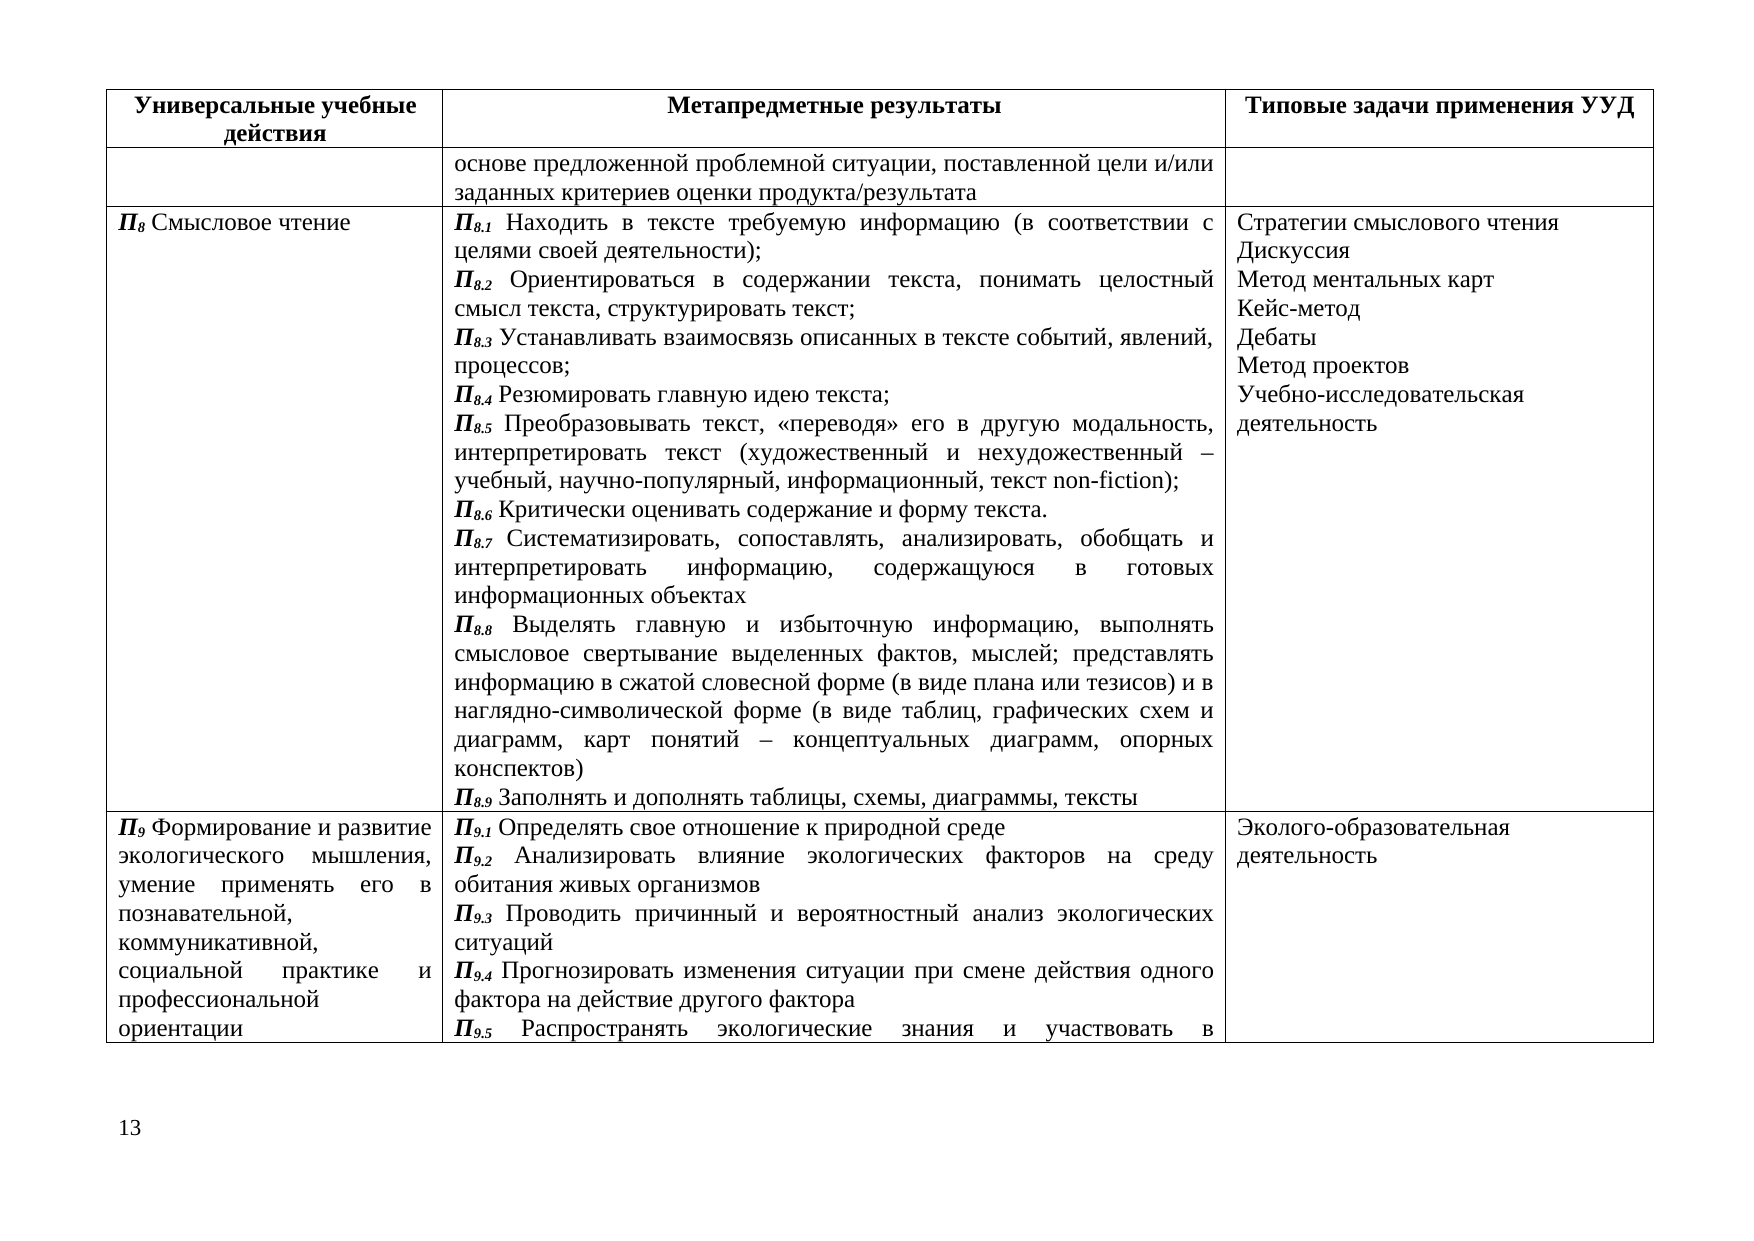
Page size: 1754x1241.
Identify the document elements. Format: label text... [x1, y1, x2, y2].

table_header Типовые задачи применения УУД [1226, 90, 1653, 147]
table_cell Стратегии смыслового чтения Дискуссия Метод ментальных карт Кейс-метод Дебаты Метод проектов Учебно-исследовательская деятельность [1226, 207, 1653, 811]
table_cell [107, 148, 442, 206]
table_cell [1226, 148, 1653, 206]
table_header Универсальные учебные действия [107, 90, 442, 147]
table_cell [443, 812, 1225, 1042]
table_cell П8 Смысловое чтение [107, 207, 442, 811]
table_header Метапредметные результаты [443, 90, 1225, 147]
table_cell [107, 812, 442, 1042]
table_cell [443, 148, 1225, 206]
table_cell Эколого-образовательная деятельность [1226, 812, 1653, 1042]
table_cell П8.1 Находить в тексте требуемую информацию (в соответствии с целями своей деятельности); П8.2 Ориентироваться в содержании текста, понимать целостный смысл текста, структурировать текст; П8.3 Устанавливать взаимосвязь описанных в тексте событий, явлений, процессов; П8.4 Резюмировать главную идею текста; П8.5 Преобразовывать текст, «переводя» его в другую модальность, интерпретировать текст (художественный и нехудожественный – учебный, научно-популярный, информационный, текст non-fiction); П8.6 Критически оценивать содержание и форму текста. П8.7 Систематизировать, сопоставлять, анализировать, обобщать и интерпретировать информацию, содержащуюся в готовых информационных объектах П8.8 Выделять главную и избыточную информацию, выполнять смысловое свертывание выделенных фактов, мыслей; представлять информацию в сжатой словесной форме (в виде плана или тезисов) и в наглядно-символической форме (в виде таблиц, графических схем и диаграмм, карт понятий – концептуальных диаграмм, опорных конспектов) П8.9 Заполнять и дополнять таблицы, схемы, диаграммы, тексты [443, 207, 1225, 811]
